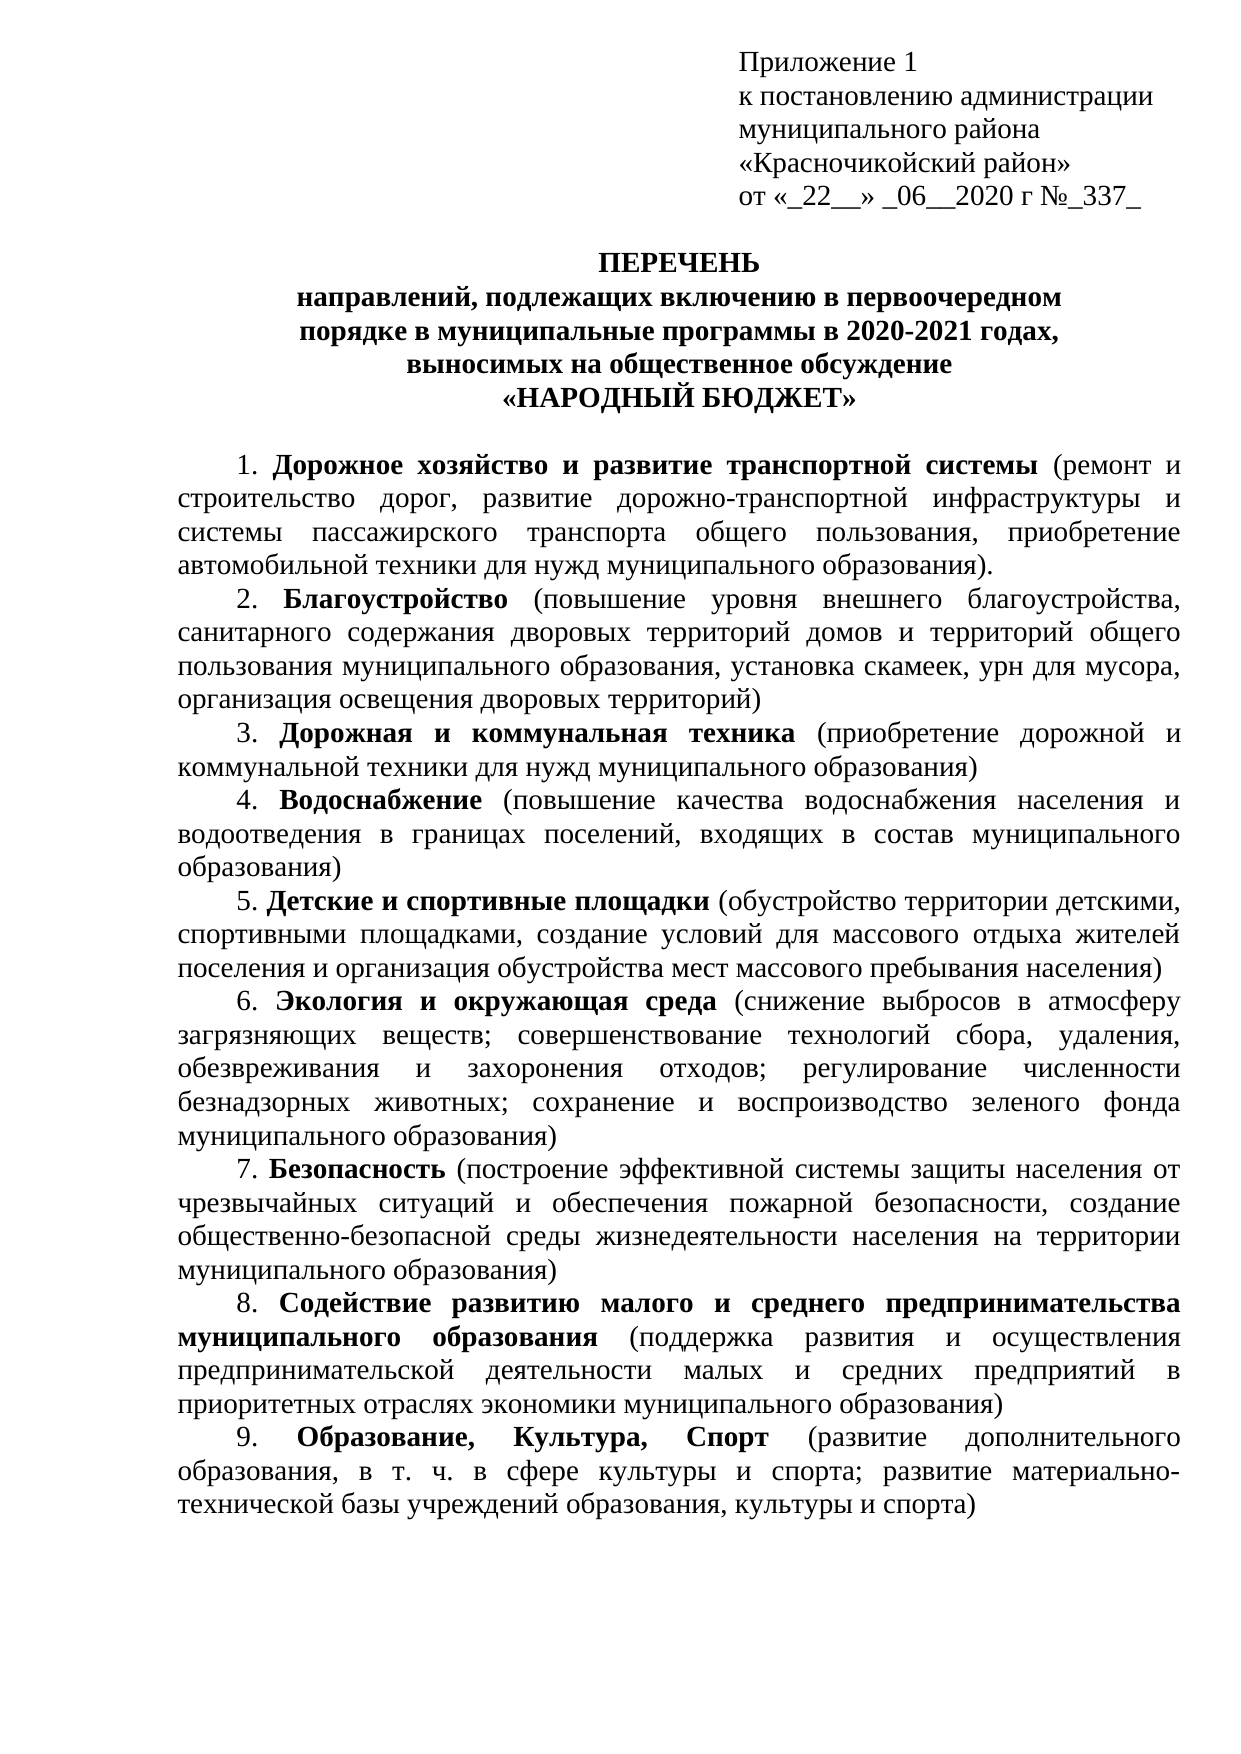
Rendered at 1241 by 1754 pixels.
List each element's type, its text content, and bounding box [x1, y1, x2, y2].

text 2. Благоустройство (повышение уровня внешнего благоустройства, санитарного содержания дворовых территорий домов и территорий общего пользования муниципального образования, установка скамеек, урн для мусора, организация освещения дворовых территорий) [177, 581, 1181, 715]
text 8. Содействие развитию малого и среднего предпринимательства муниципального образования (поддержка развития и осуществления предпринимательской деятельности малых и средних предприятий в приоритетных отраслях экономики муниципального образования) [177, 1285, 1181, 1419]
text 3. Дорожная и коммунальная техника (приобретение дорожной и коммунальной техники для нужд муниципального образования) [177, 715, 1181, 782]
text 7. Безопасность (построение эффективной системы защиты населения от чрезвычайных ситуаций и обеспечения пожарной безопасности, создание общественно-безопасной среды жизнедеятельности населения на территории муниципального образования) [177, 1151, 1181, 1285]
text 1. Дорожное хозяйство и развитие транспортной системы (ремонт и строительство дорог, развитие дорожно-транспортной инфраструктуры и системы пассажирского транспорта общего пользования, приобретение автомобильной техники для нужд муниципального образования). [177, 447, 1181, 581]
text «Красночикойский район» [738, 145, 1181, 178]
text 9. Образование, Культура, Спорт (развитие дополнительного образования, в т. ч. в сфере культуры и спорта; развитие материально-технической базы учреждений образования, культуры и спорта) [177, 1419, 1181, 1520]
text 5. Детские и спортивные площадки (обустройство территории детскими, спортивными площадками, создание условий для массового отдыха жителей поселения и организация обустройства мест массового пребывания населения) [177, 883, 1181, 983]
text направлений, подлежащих включению в первоочередном [177, 279, 1181, 313]
text 6. Экология и окружающая среда (снижение выбросов в атмосферу загрязняющих веществ; совершенствование технологий сбора, удаления, обезвреживания и захоронения отходов; регулирование численности безнадзорных животных; сохранение и воспроизводство зеленого фонда муниципального образования) [177, 983, 1181, 1151]
text от «_22__» _06__2020 г №_337_ [738, 178, 1181, 212]
text порядке в муниципальные программы в 2020-2021 годах, [177, 313, 1181, 346]
text муниципального района [738, 111, 1181, 145]
text «НАРОДНЫЙ БЮДЖЕТ» [177, 380, 1181, 413]
text к постановлению администрации [738, 78, 1181, 111]
text выносимых на общественное обсуждение [177, 346, 1181, 380]
text 4. Водоснабжение (повышение качества водоснабжения населения и водоотведения в границах поселений, входящих в состав муниципального образования) [177, 782, 1181, 883]
text Приложение 1 [738, 44, 1181, 78]
text ПЕРЕЧЕНЬ [177, 246, 1181, 279]
